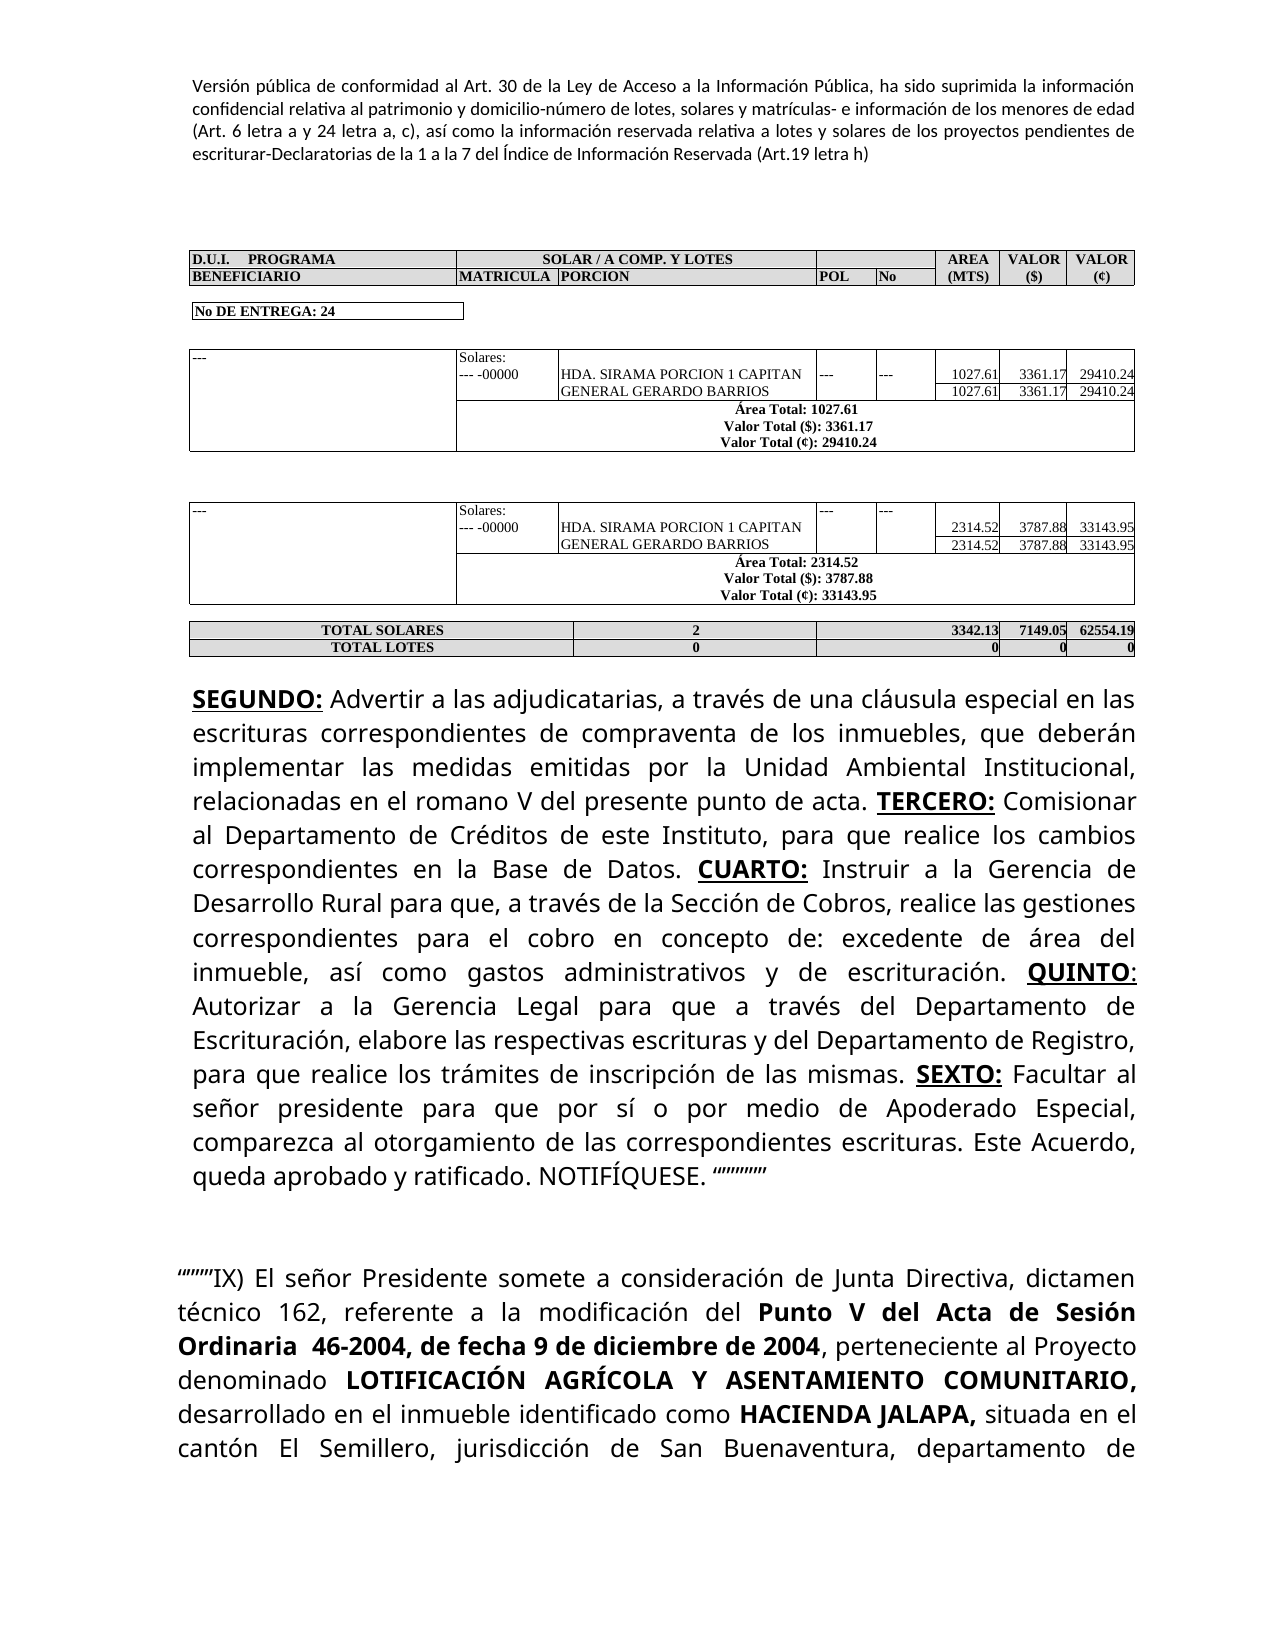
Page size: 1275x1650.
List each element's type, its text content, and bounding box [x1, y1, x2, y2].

table_cell 0 [574, 640, 816, 656]
text SEGUNDO: Advertir a las adjudicatarias, a través de una cláusula especial en las escrituras correspondientes de compraventa de los inmuebles, que deberán implementar las medidas emitidas por la Unidad Ambiental Institucional, relacionadas en el romano V del presente punto de acta. TERCERO: Comisionar al Departamento de Créditos de este Instituto, para que realice los cambios correspondientes en la Base de Datos. CUARTO: Instruir a la Gerencia de Desarrollo Rural para que, a través de la Sección de Cobros, realice las gestiones correspondientes para el cobro en concepto de: excedente de área del inmueble, así como gastos administrativos y de escrituración. QUINTO: Autorizar a la Gerencia Legal para que a través del Departamento de Escrituración, elabore las respectivas escrituras y del Departamento de Registro, para que realice los trámites de inscripción de las mismas. SEXTO: Facultar al señor presidente para que por sí o por medio de Apoderado Especial, comparezca al otorgamiento de las correspondientes escrituras. Este Acuerdo, queda aprobado y ratificado. NOTIFÍQUESE. “””””” [192, 682, 1137, 1193]
table_cell 0 [1000, 640, 1066, 656]
table_header 7149.05 [1000, 622, 1066, 638]
table_cell TOTAL LOTES [190, 640, 573, 656]
table_header --- [877, 503, 935, 553]
table_header --- [817, 503, 876, 553]
table_header --- [817, 350, 876, 400]
table_header HDA. SIRAMA PORCION 1 CAPITAN GENERAL GERARDO BARRIOS [559, 350, 816, 400]
table_header 1027.61 [936, 350, 999, 383]
table_header HDA. SIRAMA PORCION 1 CAPITAN GENERAL GERARDO BARRIOS [559, 503, 816, 553]
table_header Solares: --- -00000 [457, 503, 558, 553]
table_cell 0 [817, 640, 999, 656]
table_header 2 [574, 622, 816, 638]
table_cell 0 [1067, 640, 1134, 656]
table_cell No [877, 269, 935, 285]
table_header 33143.95 [1067, 503, 1134, 536]
table_cell POL [817, 269, 876, 285]
table_header No DE ENTREGA: 24 [193, 303, 463, 319]
table_header 2314.52 [936, 503, 999, 536]
table_cell 1027.61 [936, 384, 999, 400]
table_cell MATRICULA [457, 269, 558, 285]
table_header TOTAL SOLARES [190, 622, 573, 638]
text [177, 1261, 1137, 1465]
table_header VALOR ($) [1000, 251, 1066, 285]
table_header VALOR (¢) [1067, 251, 1134, 285]
table_header 3342.13 [817, 622, 999, 638]
table_cell Área Total: 2314.52 Valor Total ($): 3787.88 Valor Total (¢): 33143.95 [457, 554, 1134, 604]
table_cell 33143.95 [1067, 537, 1134, 553]
table_header Solares: --- -00000 [457, 350, 558, 400]
table_cell Área Total: 1027.61 Valor Total ($): 3361.17 Valor Total (¢): 29410.24 [457, 401, 1134, 451]
table_cell 3787.88 [1000, 537, 1066, 553]
table_header --- [877, 350, 935, 400]
table_cell 29410.24 [1067, 384, 1134, 400]
table_header SOLAR / A COMP. Y LOTES [457, 251, 816, 267]
table_cell BENEFICIARIO [190, 269, 456, 285]
table_header --- [190, 503, 456, 604]
table_header 3787.88 [1000, 503, 1066, 536]
table_header --- [190, 350, 456, 451]
table_cell PORCION [559, 269, 816, 285]
table_header D.U.I. PROGRAMA [190, 251, 456, 267]
table_header AREA (MTS) [936, 251, 999, 285]
table_header 29410.24 [1067, 350, 1134, 383]
table_header 3361.17 [1000, 350, 1066, 383]
table_header [817, 251, 935, 267]
table_cell 2314.52 [936, 537, 999, 553]
table_header 62554.19 [1067, 622, 1134, 638]
table_cell 3361.17 [1000, 384, 1066, 400]
